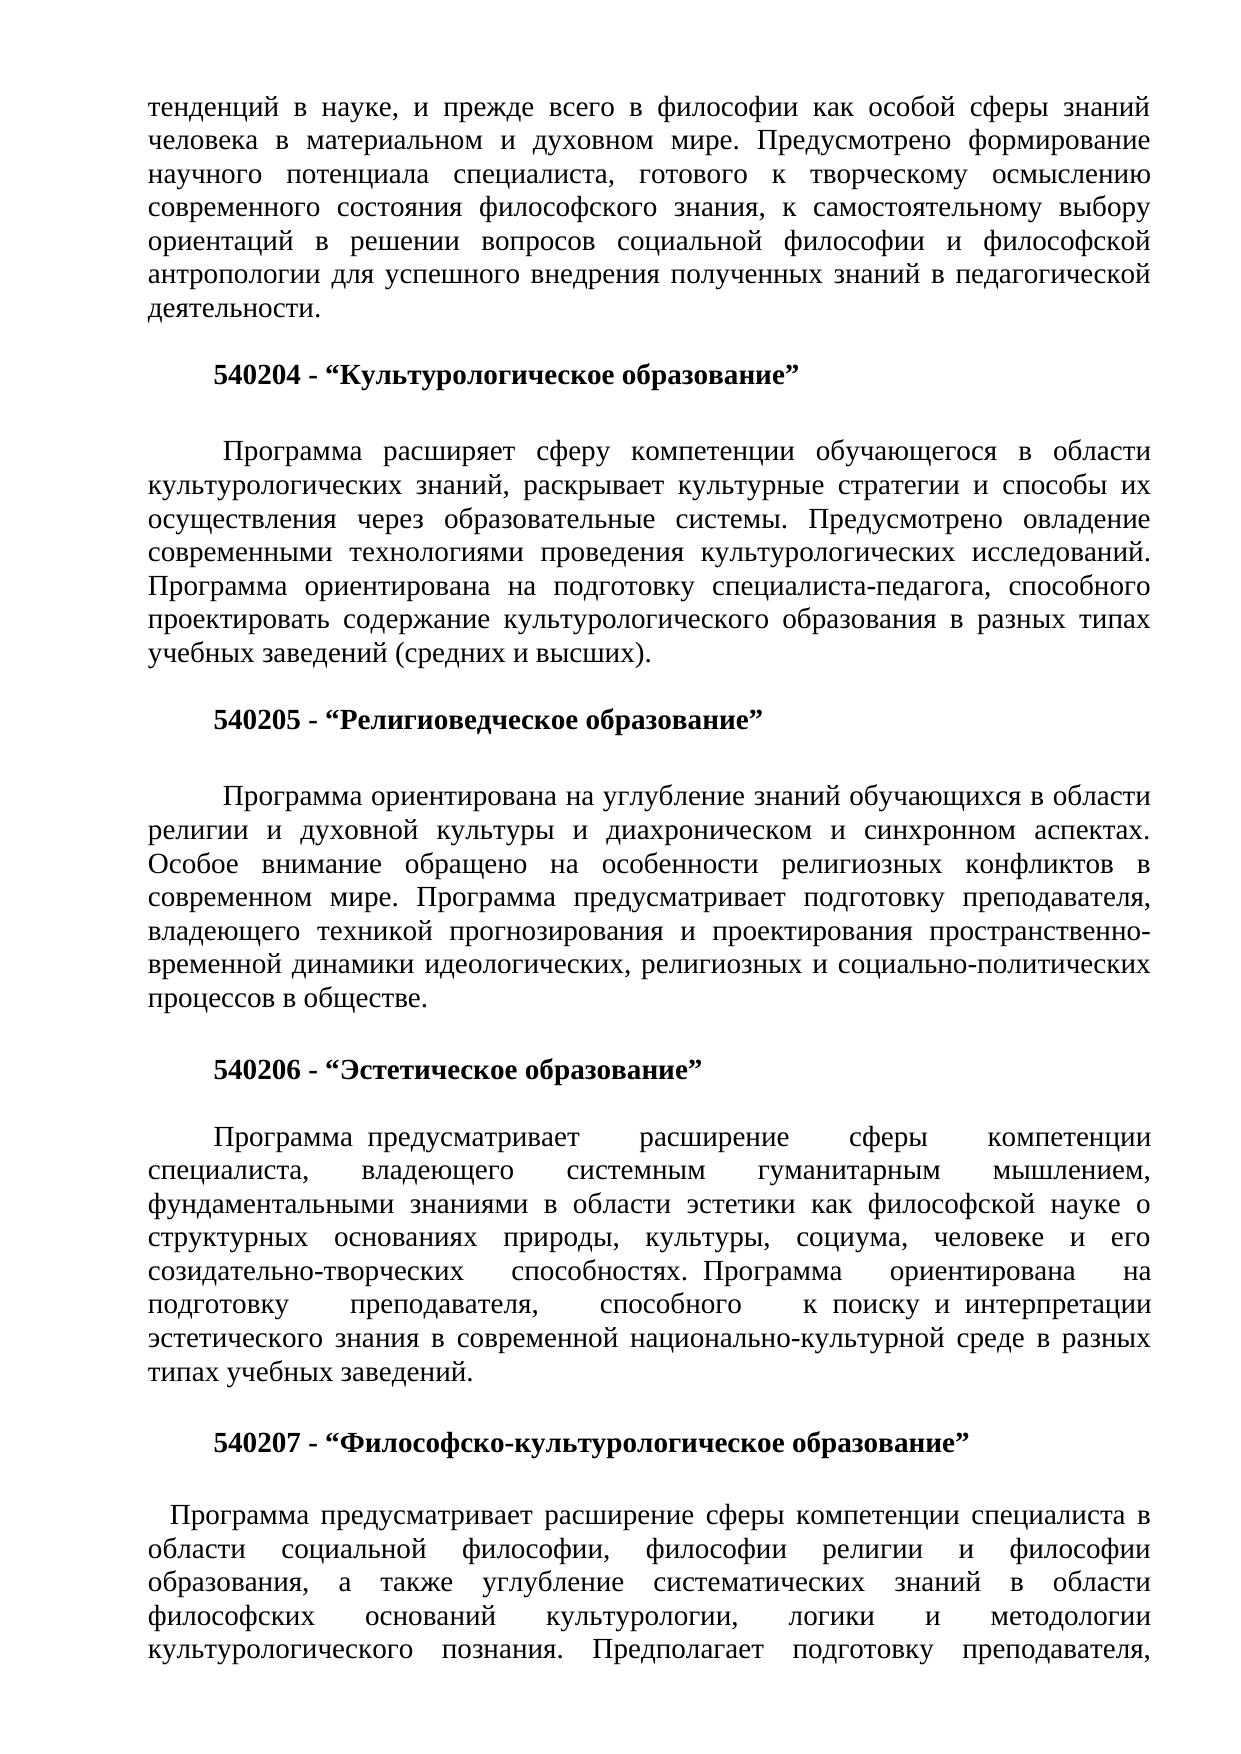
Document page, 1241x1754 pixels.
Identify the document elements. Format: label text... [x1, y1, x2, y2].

text 540207 - “Философско-культурологическое образование” [148, 1426, 1152, 1459]
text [148, 1497, 1152, 1665]
text Программа ориентирована на углубление знаний обучающихся в области религии и духовной культуры и диахроническом и синхронном аспектах. Особое внимание обращено на особенности религиозных конфликтов в современном мире. Программа предусматривает подготовку преподавателя, владеющего техникой прогнозирования и проектирования пространственно-временной динамики идеологических, религиозных и социально-политических процессов в обществе. [148, 774, 1152, 1013]
text Программа предусматривает расширение сферы компетенции специалиста, владеющего системным гуманитарным мышлением, фундаментальными знаниями в области эстетики как философской науке о структурных основаниях природы, культуры, социума, человеке и его созидательно-творческих способностях. Программа ориентирована на подготовку преподавателя, способного к поиску и интерпретации эстетического знания в современной национально-культурной среде в разных типах учебных заведений. [148, 1119, 1152, 1387]
text тенденций в науке, и прежде всего в философии как особой сферы знаний человека в материальном и духовном мире. Предусмотрено формирование научного потенциала специалиста, готового к творческому осмыслению современного состояния философского знания, к самостоятельному выбору ориентаций в решении вопросов социальной философии и философской антропологии для успешного внедрения полученных знаний в педагогической деятельности. [148, 89, 1152, 323]
text 540205 - “Религиоведческое образование” [148, 702, 1152, 736]
text 540206 - “Эстетическое образование” [148, 1052, 1152, 1085]
text Программа расширяет сферу компетенции обучающегося в области культурологических знаний, раскрывает культурные стратегии и способы их осуществления через образовательные системы. Предусмотрено овладение современными технологиями проведения культурологических исследований. Программа ориентирована на подготовку специалиста-педагога, способного проектировать содержание культурологического образования в разных типах учебных заведений (средних и высших). [148, 429, 1152, 668]
text 540204 - “Культурологическое образование” [148, 357, 1152, 391]
